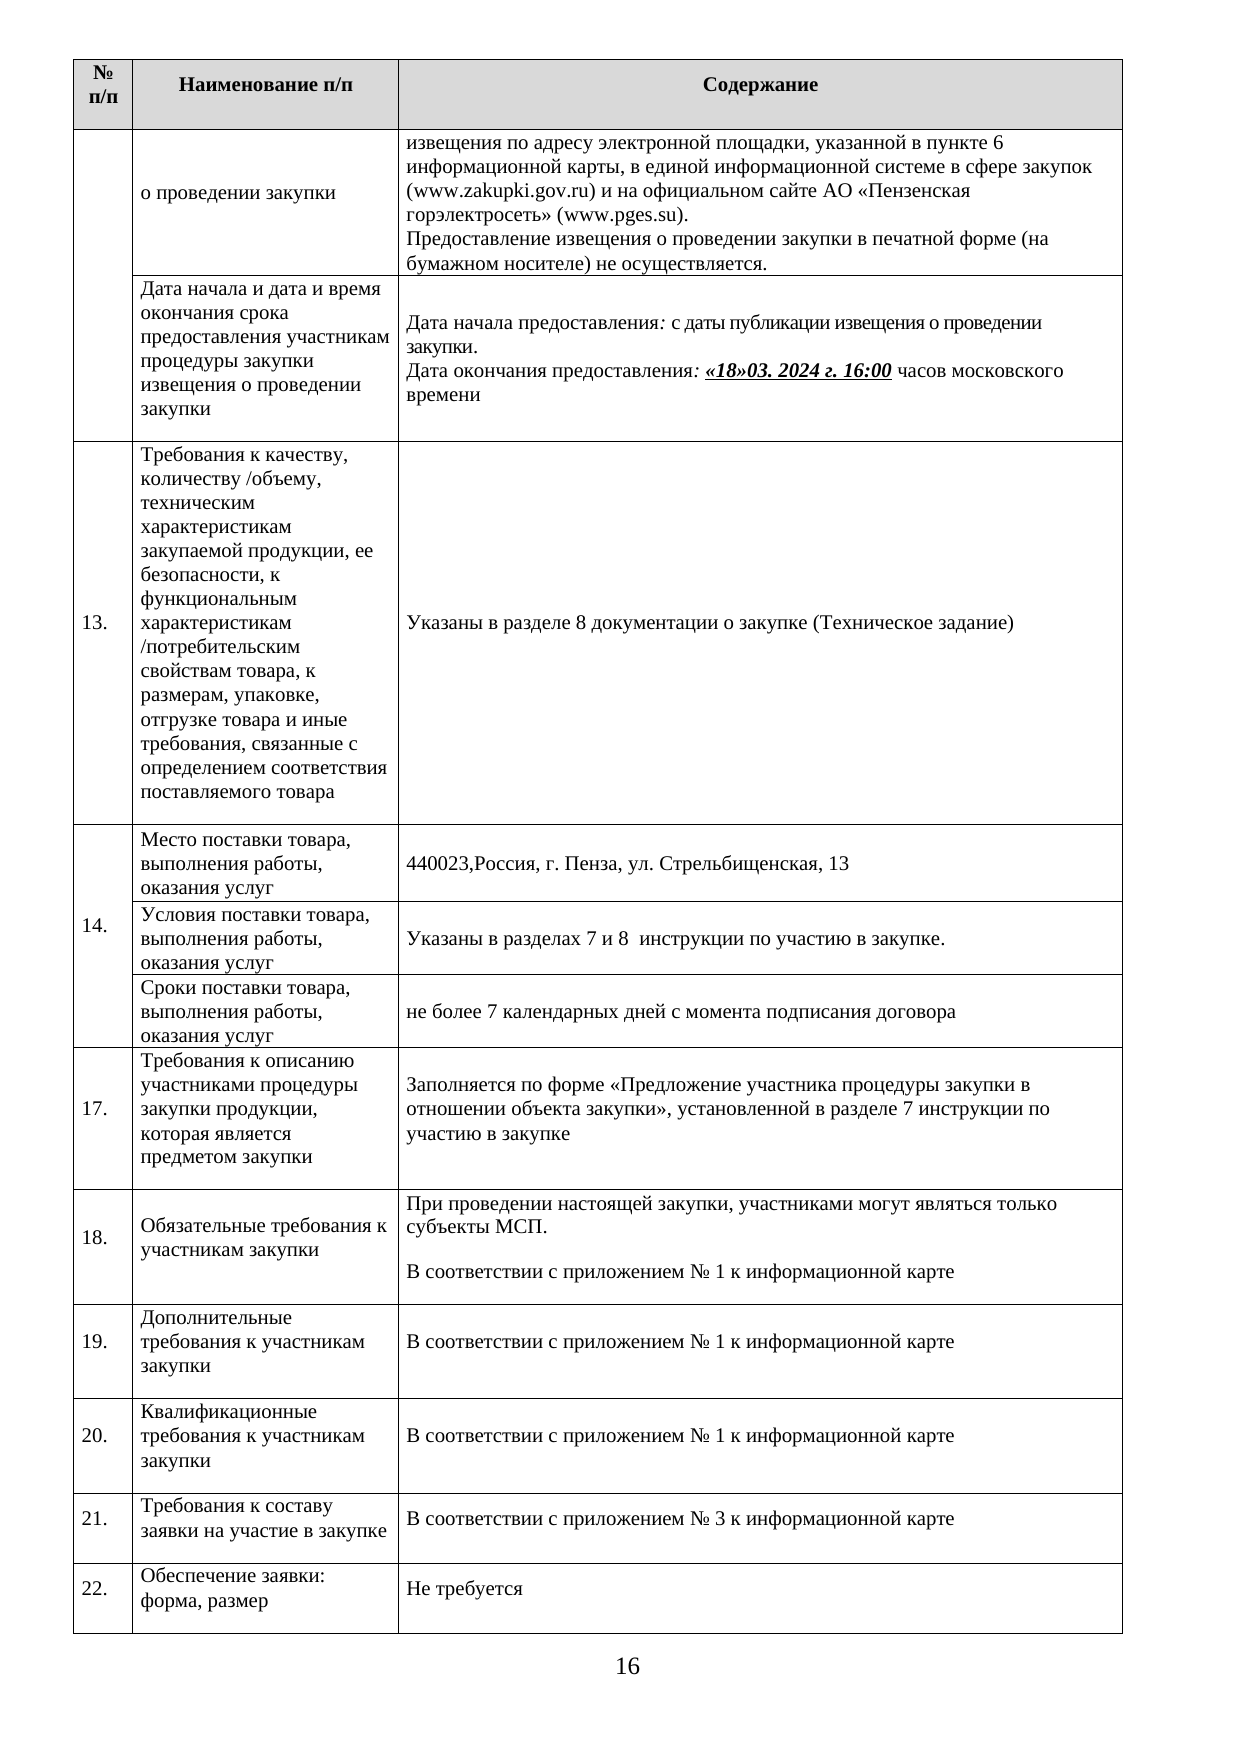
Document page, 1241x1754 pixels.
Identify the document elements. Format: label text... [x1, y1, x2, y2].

table_cell 440023,Россия, г. Пенза, ул. Стрельбищенская, 13 [399, 825, 1122, 901]
table_cell В соответствии с приложением № 1 к информационной карте [399, 1305, 1122, 1398]
table_cell В соответствии с приложением № 1 к информационной карте [399, 1399, 1122, 1492]
table_cell Заполняется по форме «Предложение участника процедуры закупки в отношении объекта закупки», установленной в разделе 7 инструкции по участию в закупке [399, 1048, 1122, 1189]
table_cell Сроки поставки товара, выполнения работы, оказания услуг [133, 975, 398, 1047]
table_cell В соответствии с приложением № 3 к информационной карте [399, 1494, 1122, 1562]
table_cell [74, 1048, 132, 1189]
table_cell Обязательные требования к участникам закупки [133, 1190, 398, 1304]
table_header Содержание [399, 60, 1122, 129]
table_cell Не требуется [399, 1564, 1122, 1632]
table_cell [74, 1190, 132, 1304]
table_cell [74, 1564, 132, 1632]
table_cell При проведении настоящей закупки, участниками могут являться только субъекты МСП. В соответствии с приложением № 1 к информационной карте [399, 1190, 1122, 1304]
table_cell [74, 1494, 132, 1562]
table_cell [74, 130, 132, 441]
table_header Наименование п/п [133, 60, 398, 129]
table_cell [133, 130, 398, 274]
table_cell Дополнительные требования к участникам закупки [133, 1305, 398, 1398]
table_cell Указаны в разделе 8 документации о закупке (Техническое задание) [399, 442, 1122, 823]
table_cell Дата начала и дата и время окончания срока предоставления участникам процедуры закупки извещения о проведении закупки [133, 276, 398, 441]
table_cell Условия поставки товара, выполнения работы, оказания услуг [133, 902, 398, 974]
table_cell Требования к описанию участниками процедуры закупки продукции, которая является предметом закупки [133, 1048, 398, 1189]
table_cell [399, 130, 1122, 274]
table_cell Обеспечение заявки: форма, размер [133, 1564, 398, 1632]
table_cell Место поставки товара, выполнения работы, оказания услуг [133, 825, 398, 901]
table_cell Дата начала предоставления: с даты публикации извещения о проведении закупки. Дата окончания предоставления: «18»03. 2024 г. 16:00 часов московского времени [399, 276, 1122, 441]
table_cell [74, 1305, 132, 1398]
table_cell [74, 1399, 132, 1492]
table_cell Требования к качеству, количеству /объему, техническим характеристикам закупаемой продукции, ее безопасности, к функциональным характеристикам /потребительским свойствам товара, к размерам, упаковке, отгрузке товара и иные требования, связанные с определением соответствия поставляемого товара [133, 442, 398, 823]
table_cell [74, 442, 132, 823]
table_cell [74, 825, 132, 1047]
table_cell Требования к составу заявки на участие в закупке [133, 1494, 398, 1562]
table_header № п/п [74, 60, 132, 129]
table_cell Квалификационные требования к участникам закупки [133, 1399, 398, 1492]
table_cell Указаны в разделах 7 и 8 инструкции по участию в закупке. [399, 902, 1122, 974]
table_cell не более 7 календарных дней с момента подписания договора [399, 975, 1122, 1047]
